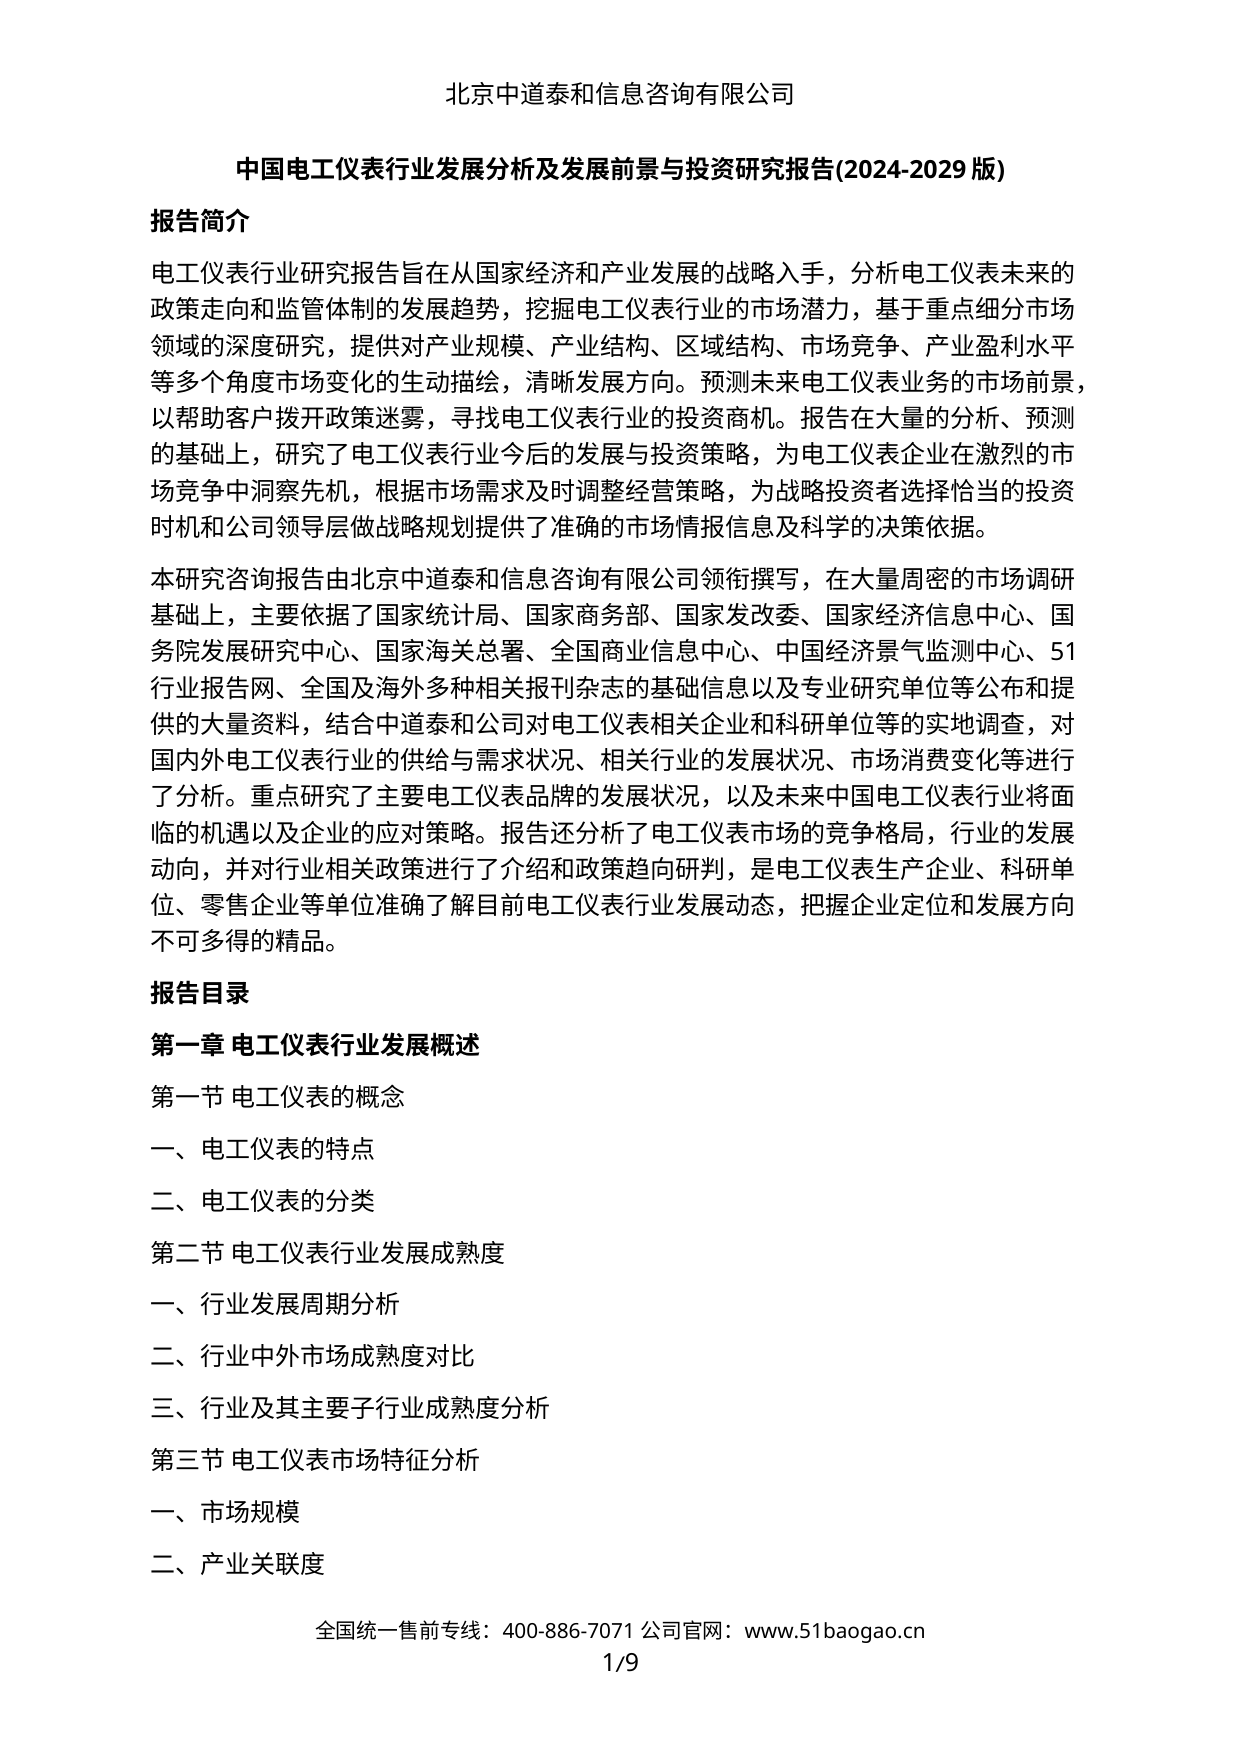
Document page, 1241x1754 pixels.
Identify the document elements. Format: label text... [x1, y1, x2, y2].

text 一、电工仪表的特点 [150, 1129, 1090, 1166]
text 一、市场规模 [150, 1492, 1090, 1529]
text 第二节 电工仪表行业发展成熟度 [150, 1233, 1090, 1269]
text 第三节 电工仪表市场特征分析 [150, 1441, 1090, 1477]
text 三、行业及其主要子行业成熟度分析 [150, 1389, 1090, 1425]
text 本研究咨询报告由北京中道泰和信息咨询有限公司领衔撰写，在大量周密的市场调研基础上，主要依据了国家统计局、国家商务部、国家发改委、国家经济信息中心、国务院发展研究中心、国家海关总署、全国商业信息中心、中国经济景气监测中心、51行业报告网、全国及海外多种相关报刊杂志的基础信息以及专业研究单位等公布和提供的大量资料，结合中道泰和公司对电工仪表相关企业和科研单位等的实地调查，对国内外电工仪表行业的供给与需求状况、相关行业的发展状况、市场消费变化等进行了分析。重点研究了主要电工仪表品牌的发展状况，以及未来中国电工仪表行业将面临的机遇以及企业的应对策略。报告还分析了电工仪表市场的竞争格局，行业的发展动向，并对行业相关政策进行了介绍和政策趋向研判，是电工仪表生产企业、科研单位、零售企业等单位准确了解目前电工仪表行业发展动态，把握企业定位和发展方向不可多得的精品。 [150, 559, 1090, 958]
text 二、电工仪表的分类 [150, 1181, 1090, 1217]
text 一、行业发展周期分析 [150, 1285, 1090, 1321]
text 电工仪表行业研究报告旨在从国家经济和产业发展的战略入手，分析电工仪表未来的政策走向和监管体制的发展趋势，挖掘电工仪表行业的市场潜力，基于重点细分市场领域的深度研究，提供对产业规模、产业结构、区域结构、市场竞争、产业盈利水平等多个角度市场变化的生动描绘，清晰发展方向。预测未来电工仪表业务的市场前景，以帮助客户拨开政策迷雾，寻找电工仪表行业的投资商机。报告在大量的分析、预测的基础上，研究了电工仪表行业今后的发展与投资策略，为电工仪表企业在激烈的市场竞争中洞察先机，根据市场需求及时调整经营策略，为战略投资者选择恰当的投资时机和公司领导层做战略规划提供了准确的市场情报信息及科学的决策依据。 [150, 254, 1090, 544]
text 报告目录 [150, 974, 1090, 1010]
text 第一章 电工仪表行业发展概述 [150, 1026, 1090, 1062]
text 中国电工仪表行业发展分析及发展前景与投资研究报告(2024-2029版) [150, 150, 1090, 186]
text 报告简介 [150, 202, 1090, 238]
text 第一节 电工仪表的概念 [150, 1077, 1090, 1114]
text 二、产业关联度 [150, 1544, 1090, 1581]
text 二、行业中外市场成熟度对比 [150, 1337, 1090, 1373]
